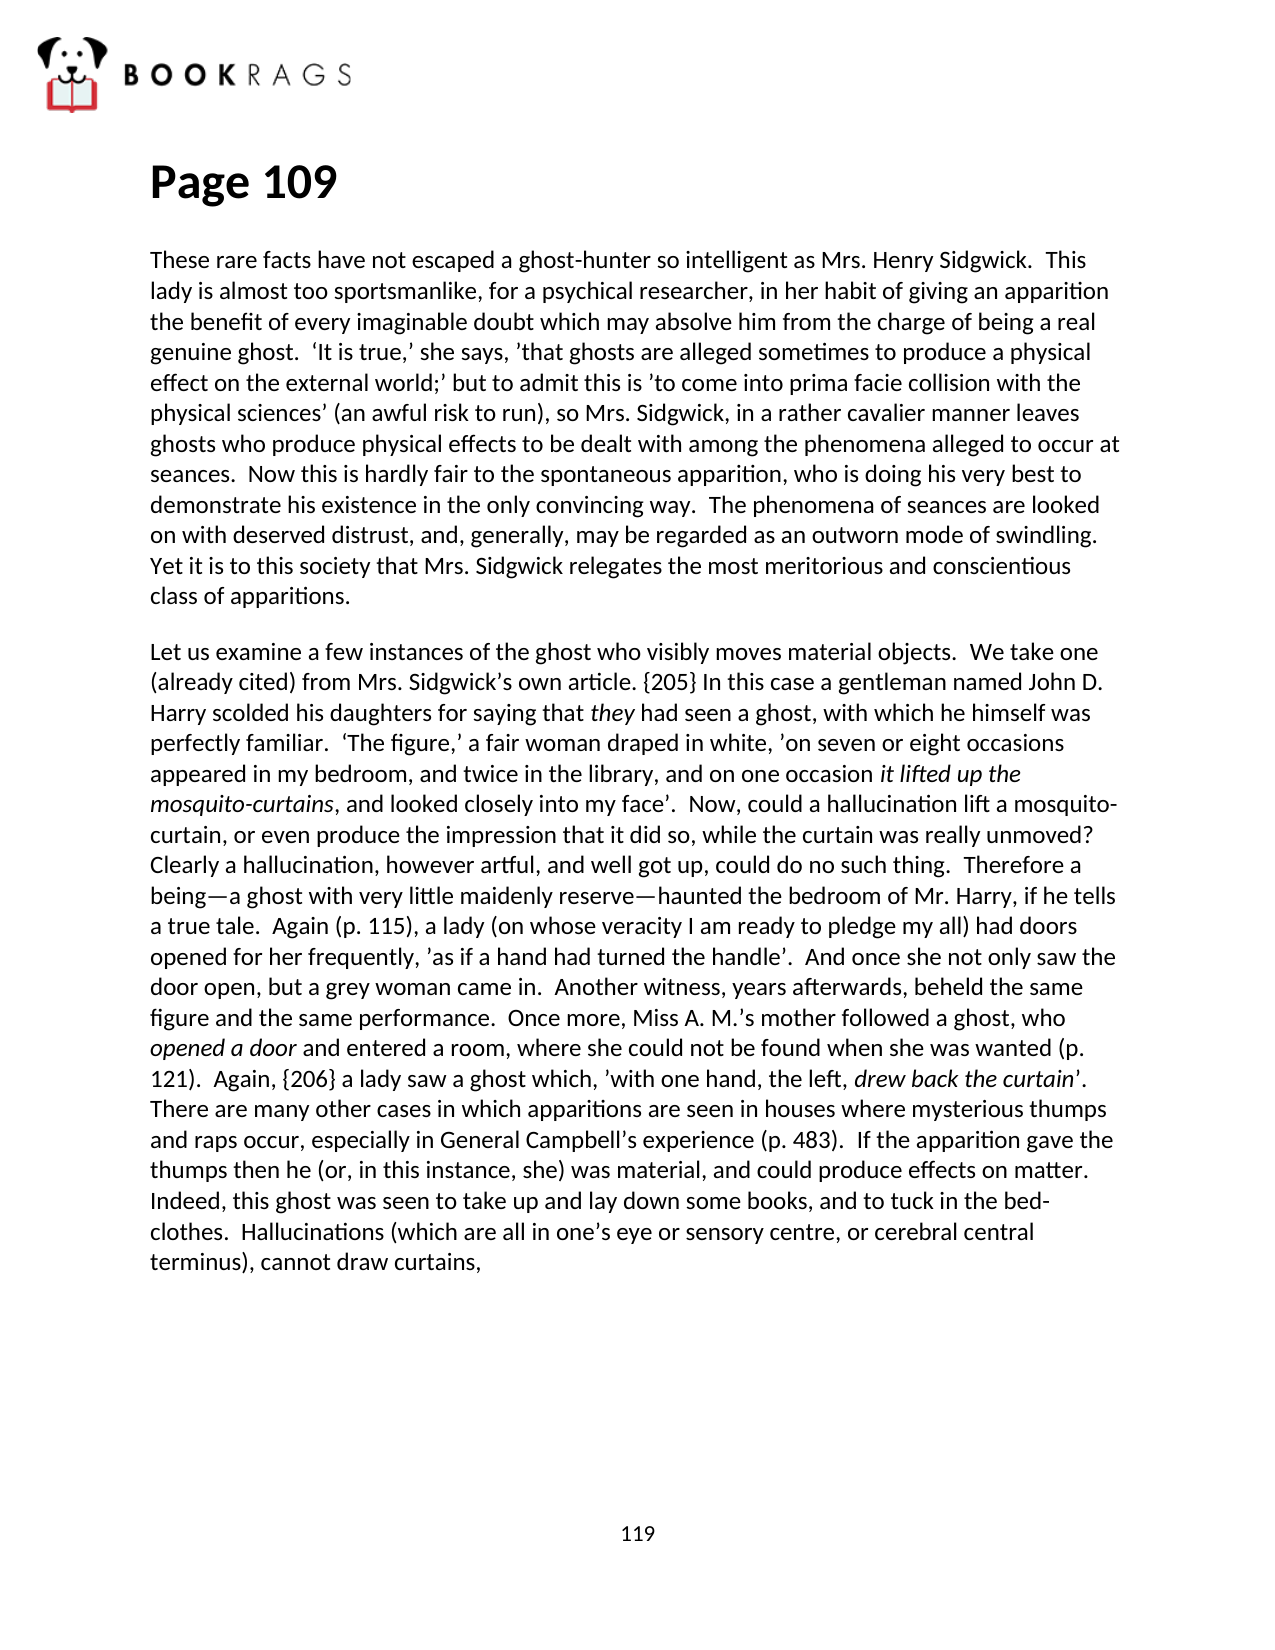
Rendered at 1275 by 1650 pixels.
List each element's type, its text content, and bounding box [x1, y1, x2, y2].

picture [37, 37, 351, 113]
text Page 109 [150, 150, 1125, 211]
text These rare facts have not escaped a ghost-hunter so intelligent as Mrs. Henry Sidgwick. This lady is almost too sportsmanlike, for a psychical researcher, in her habit of giving an apparition the benefit of every imaginable doubt which may absolve him from the charge of being a real genuine ghost. ‘It is true,’ she says, ’that ghosts are alleged sometimes to produce a physical effect on the external world;’ but to admit this is ’to come into prima facie collision with the physical sciences’ (an awful risk to run), so Mrs. Sidgwick, in a rather cavalier manner leaves ghosts who produce physical effects to be dealt with among the phenomena alleged to occur at seances. Now this is hardly fair to the spontaneous apparition, who is doing his very best to demonstrate his existence in the only convincing way. The phenomena of seances are looked on with deserved distrust, and, generally, may be regarded as an outworn mode of swindling. Yet it is to this society that Mrs. Sidgwick relegates the most meritorious and conscientious class of apparitions. [150, 244, 1125, 611]
text Let us examine a few instances of the ghost who visibly moves material objects. We take one (already cited) from Mrs. Sidgwick’s own article. {205} In this case a gentleman named John D. Harry scolded his daughters for saying that they had seen a ghost, with which he himself was perfectly familiar. ‘The figure,’ a fair woman draped in white, ’on seven or eight occasions appeared in my bedroom, and twice in the library, and on one occasion it lifted up the mosquito-curtains, and looked closely into my face’. Now, could a hallucination lift a mosquito-curtain, or even produce the impression that it did so, while the curtain was really unmoved? Clearly a hallucination, however artful, and well got up, could do no such thing. Therefore a being—­a ghost with very little maidenly reserve—­haunted the bedroom of Mr. Harry, if he tells a true tale. Again (p. 115), a lady (on whose veracity I am ready to pledge my all) had doors opened for her frequently, ’as if a hand had turned the handle’. And once she not only saw the door open, but a grey woman came in. Another witness, years afterwards, beheld the same figure and the same performance. Once more, Miss A. M.’s mother followed a ghost, who opened a door and entered a room, where she could not be found when she was wanted (p. 121). Again, {206} a lady saw a ghost which, ’with one hand, the left, drew back the curtain’. There are many other cases in which apparitions are seen in houses where mysterious thumps and raps occur, especially in General Campbell’s experience (p. 483). If the apparition gave the thumps then he (or, in this instance, she) was material, and could produce effects on matter. Indeed, this ghost was seen to take up and lay down some books, and to tuck in the bed-clothes. Hallucinations (which are all in one’s eye or sensory centre, or cerebral central terminus), cannot draw curtains, [150, 636, 1125, 1277]
